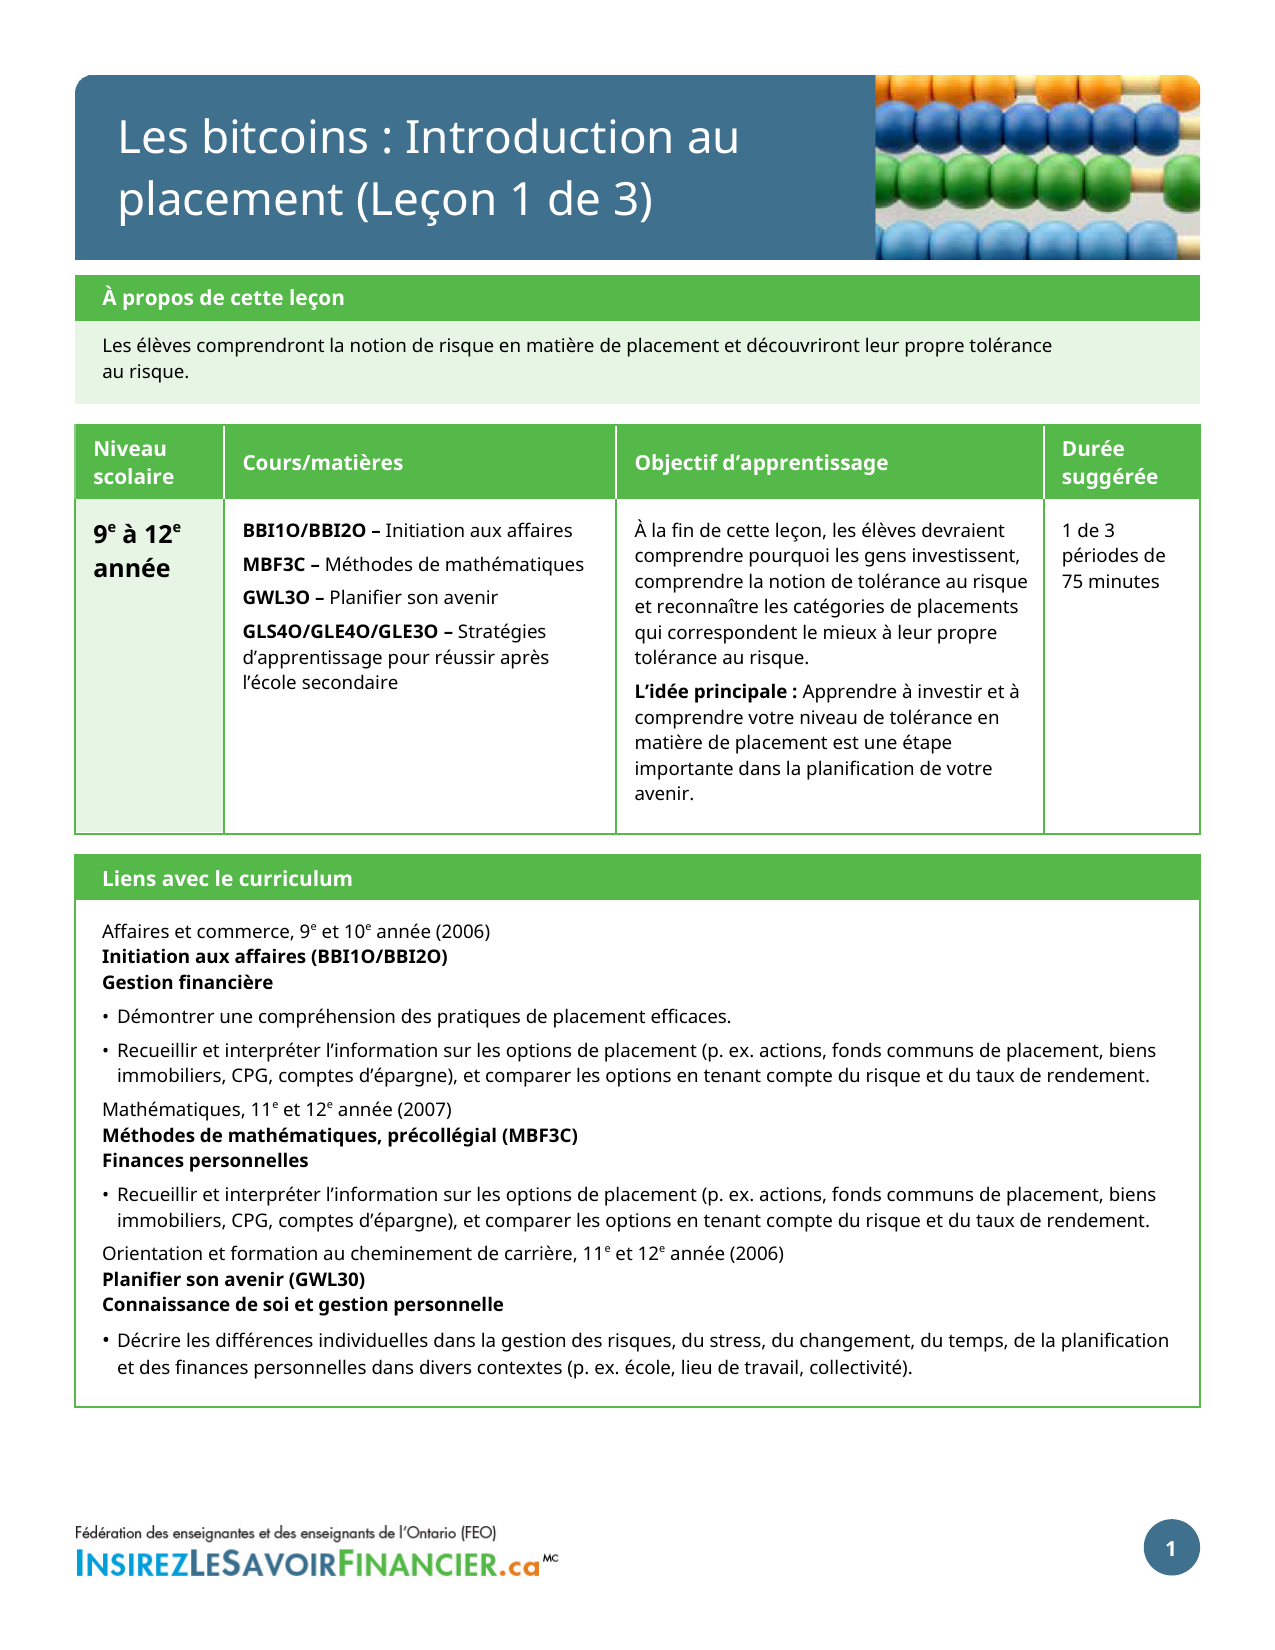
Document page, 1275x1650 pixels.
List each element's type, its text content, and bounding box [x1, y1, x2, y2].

table_header Niveau scolaire [76, 424, 224, 499]
table_header Cours/matières [224, 424, 615, 499]
table_cell 9e à 12e année [76, 499, 223, 832]
table_header Liens avec le curriculum [76, 856, 1199, 900]
table_header Durée suggérée [1045, 424, 1199, 499]
table_cell BBI1O/BBI2O – Initiation aux affaires MBF3C – Méthodes de mathématiques GWL3O – Planifier son avenir GLS4O/GLE4O/GLE3O – Stratégies d’apprentissage pour réussir après l’école secondaire [225, 499, 615, 832]
table_cell 1 de 3 périodes de 75 minutes [1045, 499, 1199, 832]
table_header Objectif d’apprentissage [617, 426, 1043, 499]
table_cell Les élèves comprendront la notion de risque en matière de placement et découvriront leur propre tolérance au risque. [75, 321, 1200, 404]
table_cell À la fin de cette leçon, les élèves devraient comprendre pourquoi les gens investissent, comprendre la notion de tolérance au risque et reconnaître les catégories de placements qui correspondent le mieux à leur propre tolérance au risque. L’idée principale : Apprendre à investir et à comprendre votre niveau de tolérance en matière de placement est une étape importante dans la planification de votre avenir. [617, 499, 1043, 832]
picture [74, 1521, 561, 1585]
table_header À propos de cette leçon [75, 275, 1200, 321]
picture [75, 75, 1200, 260]
table_cell Affaires et commerce, 9e et 10e année (2006) Initiation aux affaires (BBI1O/BBI2O) Gestion financière Démontrer une compréhension des pratiques de placement efficaces. Recueillir et interpréter l’information sur les options de placement (p. ex. actions, fonds communs de placement, biens immobiliers, CPG, comptes d’épargne), et comparer les options en tenant compte du risque et du taux de rendement. Mathématiques, 11e et 12e année (2007) Méthodes de mathématiques, précollégial (MBF3C) Finances personnelles Recueillir et interpréter l’information sur les options de placement (p. ex. actions, fonds communs de placement, biens immobiliers, CPG, comptes d’épargne), et comparer les options en tenant compte du risque et du taux de rendement. Orientation et formation au cheminement de carrière, 11e et 12e année (2006) Planifier son avenir (GWL30) Connaissance de soi et gestion personnelle Décrire les différences individuelles dans la gestion des risques, du stress, du changement, du temps, de la planification et des finances personnelles dans divers contextes (p. ex. école, lieu de travail, collectivité). [76, 900, 1199, 1406]
